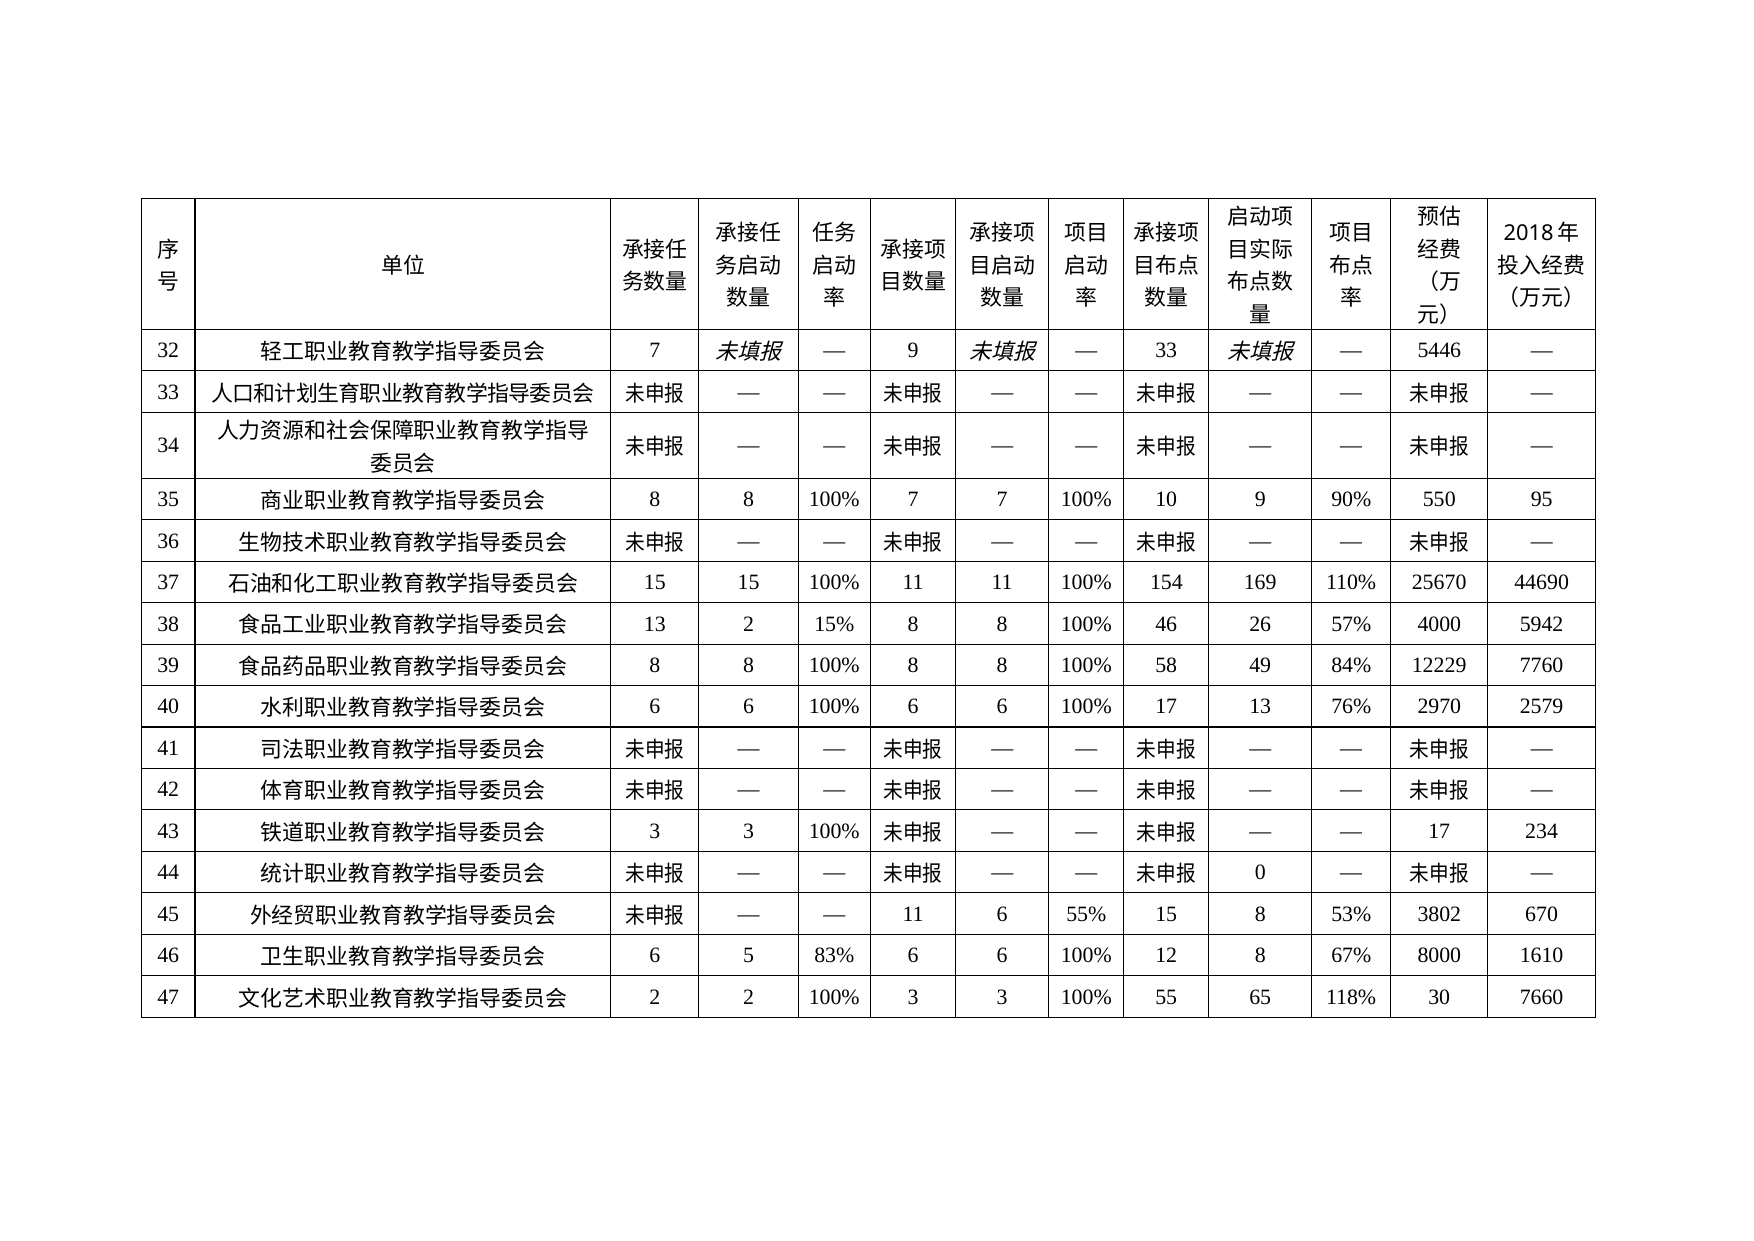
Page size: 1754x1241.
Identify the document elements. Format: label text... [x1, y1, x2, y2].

table_cell — [956, 520, 1048, 561]
table_cell 8 [611, 479, 698, 519]
table_cell — [1312, 371, 1390, 412]
table_cell — [1488, 728, 1595, 768]
table_cell — [799, 893, 870, 934]
table_cell 37 [142, 562, 194, 602]
table_cell 外经贸职业教育教学指导委员会 [196, 893, 610, 934]
table_cell 46 [1124, 603, 1208, 643]
table_cell 6 [611, 935, 698, 975]
table_cell 55 [1124, 976, 1208, 1017]
table_cell 8 [871, 603, 955, 643]
table_cell 7 [611, 330, 698, 370]
table_cell 17 [1391, 810, 1487, 851]
table_cell 未申报 [871, 728, 955, 768]
table_cell 47 [142, 976, 194, 1017]
table_header 预估 经费 （万元） [1391, 199, 1487, 329]
table_cell 未申报 [1391, 520, 1487, 561]
table_cell — [1049, 413, 1123, 478]
table_cell 8000 [1391, 935, 1487, 975]
table_cell 7760 [1488, 645, 1595, 685]
table_cell 15% [799, 603, 870, 643]
table_cell — [956, 413, 1048, 478]
table_cell — [1049, 330, 1123, 370]
table_cell 体育职业教育教学指导委员会 [196, 769, 610, 809]
table_cell — [699, 413, 798, 478]
table_cell — [1488, 371, 1595, 412]
table_cell 3 [611, 810, 698, 851]
table_cell 商业职业教育教学指导委员会 [196, 479, 610, 519]
table_cell 未填报 [699, 330, 798, 370]
table_cell 未申报 [1124, 728, 1208, 768]
table_cell 100% [799, 976, 870, 1017]
table_cell — [956, 852, 1048, 892]
table_cell 8 [956, 645, 1048, 685]
table_cell 57% [1312, 603, 1390, 643]
table_cell 41 [142, 728, 194, 768]
table_cell — [1049, 852, 1123, 892]
table_header 承接项目启动数量 [956, 199, 1048, 329]
table_cell — [1488, 330, 1595, 370]
table_cell 100% [799, 562, 870, 602]
table_cell 8 [871, 645, 955, 685]
table_cell 169 [1209, 562, 1311, 602]
table_cell 未申报 [1391, 852, 1487, 892]
table_cell 46 [142, 935, 194, 975]
table_cell 34 [142, 413, 194, 478]
table_cell 13 [1209, 686, 1311, 726]
table_cell 154 [1124, 562, 1208, 602]
table_cell 卫生职业教育教学指导委员会 [196, 935, 610, 975]
table_cell — [1488, 520, 1595, 561]
table_cell — [799, 413, 870, 478]
table_cell 234 [1488, 810, 1595, 851]
table_cell — [1312, 520, 1390, 561]
table_cell — [1209, 810, 1311, 851]
table_cell 12229 [1391, 645, 1487, 685]
table_cell 32 [142, 330, 194, 370]
table_cell — [956, 769, 1048, 809]
table_cell 12 [1124, 935, 1208, 975]
table_cell — [799, 852, 870, 892]
table_cell 未申报 [611, 852, 698, 892]
table_header 序号 [142, 199, 194, 329]
table_cell 司法职业教育教学指导委员会 [196, 728, 610, 768]
table_cell — [1312, 330, 1390, 370]
table_cell 未申报 [1391, 769, 1487, 809]
table_cell — [1312, 769, 1390, 809]
table_cell 7660 [1488, 976, 1595, 1017]
table_header 承接任务数量 [611, 199, 698, 329]
table_cell 未申报 [1124, 413, 1208, 478]
table_cell 100% [1049, 603, 1123, 643]
table_cell 9 [1209, 479, 1311, 519]
table_cell 未申报 [611, 893, 698, 934]
table_cell 100% [1049, 645, 1123, 685]
table_cell 35 [142, 479, 194, 519]
table_cell 67% [1312, 935, 1390, 975]
table_cell 110% [1312, 562, 1390, 602]
table_cell 7 [956, 479, 1048, 519]
table_cell 100% [1049, 686, 1123, 726]
table_cell — [799, 769, 870, 809]
table_cell — [699, 852, 798, 892]
table_cell 2970 [1391, 686, 1487, 726]
table_cell 6 [956, 893, 1048, 934]
table_cell 95 [1488, 479, 1595, 519]
table_cell 26 [1209, 603, 1311, 643]
table_cell — [699, 769, 798, 809]
table_cell — [1209, 728, 1311, 768]
table_cell 未申报 [1124, 371, 1208, 412]
table_cell — [799, 520, 870, 561]
table_cell — [699, 371, 798, 412]
table_cell 42 [142, 769, 194, 809]
table_header 单位 [196, 199, 610, 329]
table_cell 未申报 [1391, 413, 1487, 478]
table_header 项目启动率 [1049, 199, 1123, 329]
table_cell — [799, 330, 870, 370]
table_cell 11 [871, 562, 955, 602]
table_cell 118% [1312, 976, 1390, 1017]
table_cell 15 [1124, 893, 1208, 934]
table_cell 58 [1124, 645, 1208, 685]
table_header 项目 布点率 [1312, 199, 1390, 329]
table_cell 13 [611, 603, 698, 643]
table_cell 100% [1049, 479, 1123, 519]
table_cell 未申报 [1124, 769, 1208, 809]
table_cell — [1312, 852, 1390, 892]
table_cell 未申报 [611, 371, 698, 412]
table_cell — [1209, 520, 1311, 561]
table_cell 44690 [1488, 562, 1595, 602]
table_cell 3 [699, 810, 798, 851]
table_cell — [1488, 852, 1595, 892]
table_cell 9 [871, 330, 955, 370]
table_cell 40 [142, 686, 194, 726]
table_header 任务启动率 [799, 199, 870, 329]
table_cell 未申报 [1124, 810, 1208, 851]
table_cell 670 [1488, 893, 1595, 934]
table_cell 未申报 [871, 769, 955, 809]
table_cell — [1488, 413, 1595, 478]
table_cell 11 [956, 562, 1048, 602]
table_cell 未填报 [1209, 330, 1311, 370]
table_cell — [956, 810, 1048, 851]
table_cell — [1049, 520, 1123, 561]
table_cell 6 [956, 935, 1048, 975]
table_cell 90% [1312, 479, 1390, 519]
table_cell 3802 [1391, 893, 1487, 934]
table_cell 石油和化工职业教育教学指导委员会 [196, 562, 610, 602]
table_header 2018年投入经费（万元） [1488, 199, 1595, 329]
table_cell — [699, 893, 798, 934]
table_cell 2579 [1488, 686, 1595, 726]
table_cell — [1209, 769, 1311, 809]
table_cell 100% [799, 810, 870, 851]
table_cell 38 [142, 603, 194, 643]
table_cell 未申报 [871, 371, 955, 412]
table_cell 铁道职业教育教学指导委员会 [196, 810, 610, 851]
table_header 启动项目实际布点数量 [1209, 199, 1311, 329]
table_cell 6 [871, 935, 955, 975]
table_cell 100% [799, 645, 870, 685]
table_cell 53% [1312, 893, 1390, 934]
table_cell 100% [799, 686, 870, 726]
table_cell 4000 [1391, 603, 1487, 643]
table_cell 100% [1049, 562, 1123, 602]
table_cell — [1312, 728, 1390, 768]
table_cell — [1049, 728, 1123, 768]
table_cell 11 [871, 893, 955, 934]
table_cell 6 [956, 686, 1048, 726]
table_cell 76% [1312, 686, 1390, 726]
table_cell 文化艺术职业教育教学指导委员会 [196, 976, 610, 1017]
table_cell 100% [1049, 935, 1123, 975]
table_cell 8 [1209, 893, 1311, 934]
table_cell 10 [1124, 479, 1208, 519]
table_cell 8 [699, 645, 798, 685]
table_cell — [699, 728, 798, 768]
table_cell 5942 [1488, 603, 1595, 643]
table_header 承接项目数量 [871, 199, 955, 329]
table_cell — [956, 728, 1048, 768]
table_cell 36 [142, 520, 194, 561]
table_cell 2 [699, 976, 798, 1017]
table_cell — [699, 520, 798, 561]
table_cell — [799, 371, 870, 412]
table_cell 15 [699, 562, 798, 602]
table_cell — [1312, 810, 1390, 851]
table_cell 100% [799, 479, 870, 519]
table_cell 33 [1124, 330, 1208, 370]
table_cell 未申报 [1124, 520, 1208, 561]
table_cell 未填报 [956, 330, 1048, 370]
table_header 承接项目布点数量 [1124, 199, 1208, 329]
table_cell 6 [871, 686, 955, 726]
table_cell 44 [142, 852, 194, 892]
table_header 承接任务启动数量 [699, 199, 798, 329]
table_cell — [956, 371, 1048, 412]
table_cell 未申报 [1391, 728, 1487, 768]
table_cell 550 [1391, 479, 1487, 519]
table_cell 未申报 [611, 728, 698, 768]
table_cell 3 [956, 976, 1048, 1017]
table_cell 2 [699, 603, 798, 643]
table_cell — [1049, 769, 1123, 809]
table_cell 8 [699, 479, 798, 519]
table_cell 84% [1312, 645, 1390, 685]
table_cell 33 [142, 371, 194, 412]
table_cell 100% [1049, 976, 1123, 1017]
table_cell — [1312, 413, 1390, 478]
table_cell 未申报 [1124, 852, 1208, 892]
table_cell 25670 [1391, 562, 1487, 602]
table_cell 水利职业教育教学指导委员会 [196, 686, 610, 726]
table_cell 6 [611, 686, 698, 726]
table_cell 8 [611, 645, 698, 685]
table_cell 39 [142, 645, 194, 685]
table_cell 17 [1124, 686, 1208, 726]
table_cell 30 [1391, 976, 1487, 1017]
table_cell 统计职业教育教学指导委员会 [196, 852, 610, 892]
table_cell 83% [799, 935, 870, 975]
table_cell 未申报 [871, 852, 955, 892]
table_cell 3 [871, 976, 955, 1017]
table_cell 轻工职业教育教学指导委员会 [196, 330, 610, 370]
table_cell 65 [1209, 976, 1311, 1017]
table_cell 未申报 [611, 413, 698, 478]
table_cell 5 [699, 935, 798, 975]
table_cell 人力资源和社会保障职业教育教学指导 委员会 [196, 413, 610, 478]
table_cell 43 [142, 810, 194, 851]
table_cell 未申报 [611, 520, 698, 561]
table_cell — [1209, 413, 1311, 478]
table_cell 未申报 [871, 413, 955, 478]
table_cell 食品工业职业教育教学指导委员会 [196, 603, 610, 643]
table_cell — [1049, 810, 1123, 851]
table_cell 7 [871, 479, 955, 519]
table_cell 15 [611, 562, 698, 602]
table_cell — [1209, 371, 1311, 412]
table_cell 55% [1049, 893, 1123, 934]
table_cell — [799, 728, 870, 768]
table_cell 人口和计划生育职业教育教学指导委员会 [196, 371, 610, 412]
table_cell 未申报 [611, 769, 698, 809]
table_cell 8 [1209, 935, 1311, 975]
table_cell 0 [1209, 852, 1311, 892]
table_cell 45 [142, 893, 194, 934]
table_cell 8 [956, 603, 1048, 643]
table_cell — [1049, 371, 1123, 412]
table_cell 49 [1209, 645, 1311, 685]
table_cell 1610 [1488, 935, 1595, 975]
table_cell 未申报 [871, 520, 955, 561]
table_cell 6 [699, 686, 798, 726]
table_cell 生物技术职业教育教学指导委员会 [196, 520, 610, 561]
table_cell 2 [611, 976, 698, 1017]
table_cell 5446 [1391, 330, 1487, 370]
table_cell — [1488, 769, 1595, 809]
table_cell 食品药品职业教育教学指导委员会 [196, 645, 610, 685]
table_cell 未申报 [871, 810, 955, 851]
table_cell 未申报 [1391, 371, 1487, 412]
